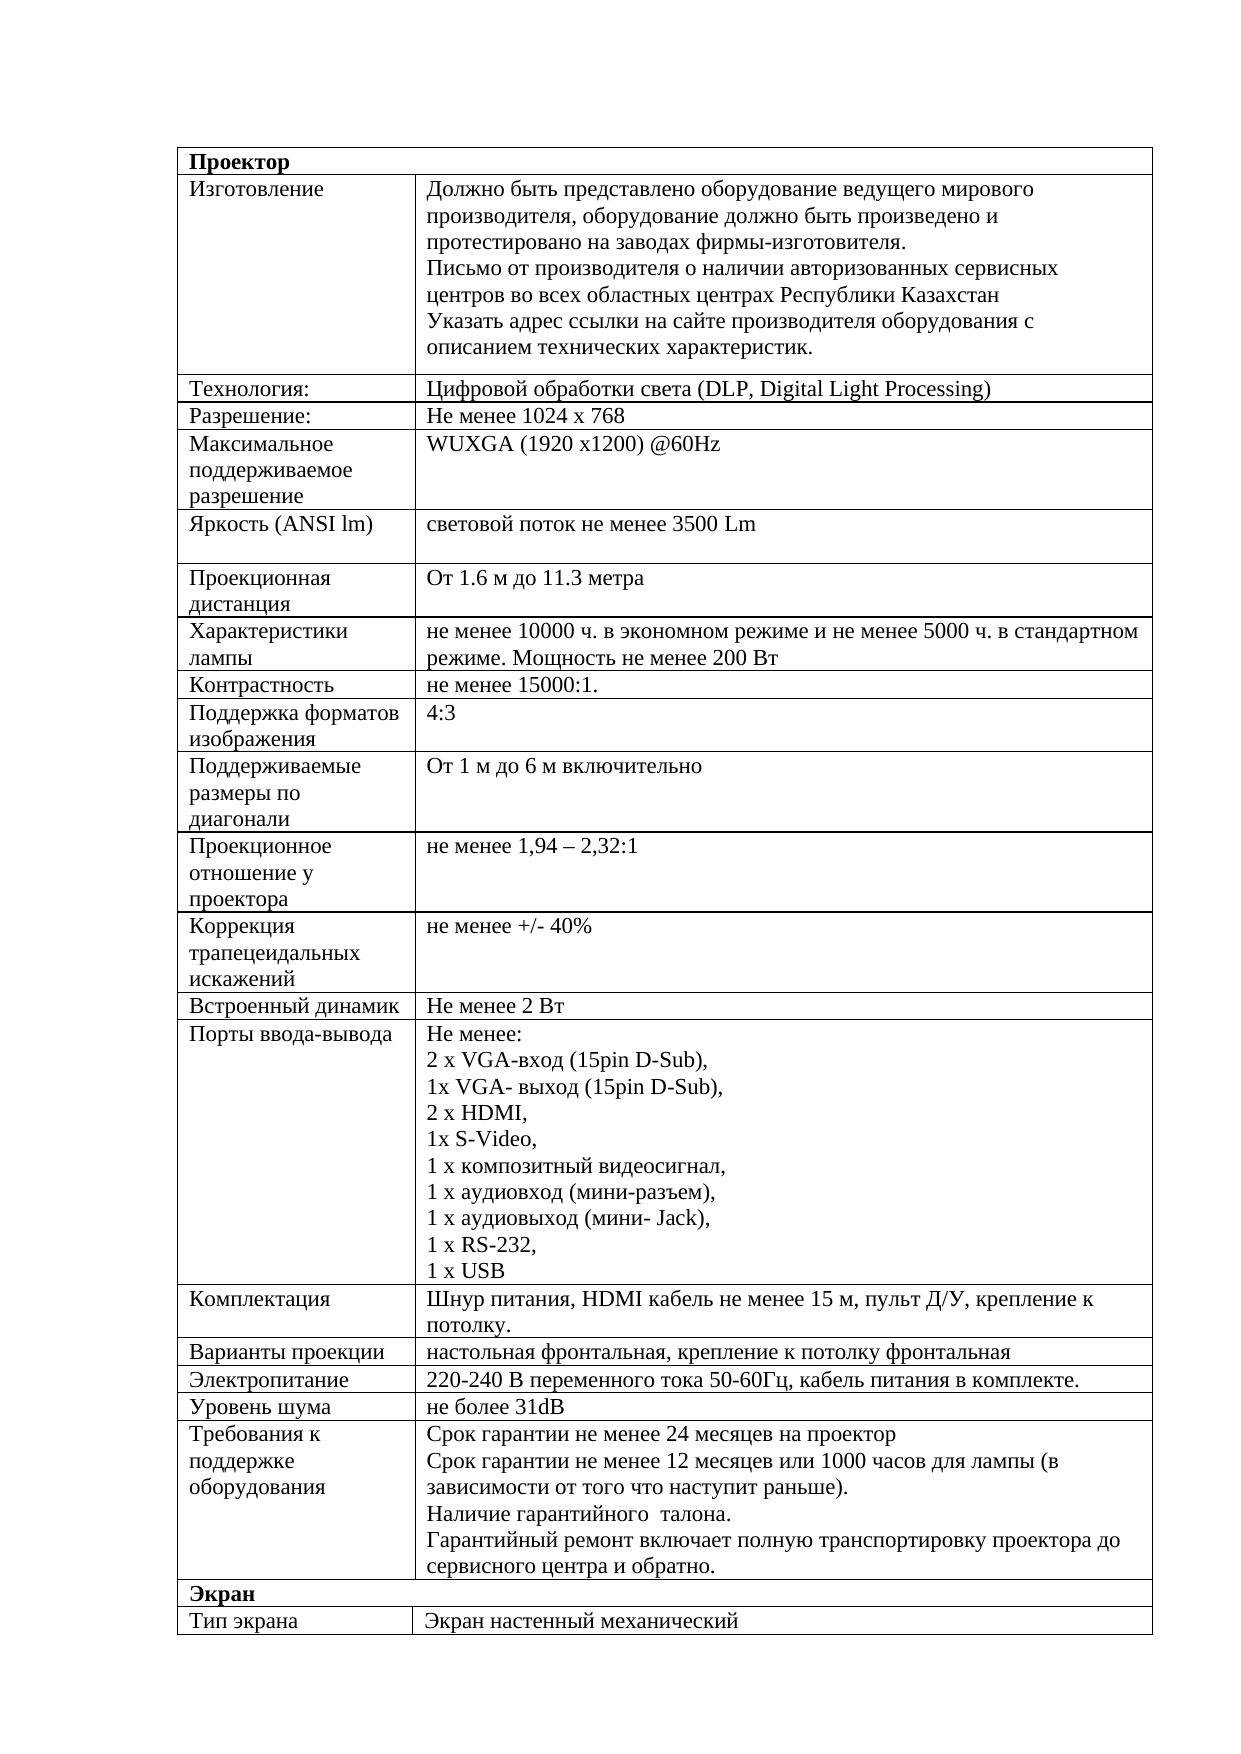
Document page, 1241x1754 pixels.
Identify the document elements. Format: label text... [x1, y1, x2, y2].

table_cell Яркость (ANSI lm) [178, 510, 415, 563]
table_cell не более 31dB [416, 1393, 1152, 1419]
table_cell не менее +/- 40% [416, 913, 1152, 992]
table_cell Уровень шума [178, 1393, 415, 1419]
table_cell световой поток не менее 3500 Lm [416, 510, 1152, 563]
table_cell не менее 15000:1. [416, 671, 1152, 697]
table_cell не менее 10000 ч. в экономном режиме и не менее 5000 ч. в стандартном режиме. Мощность не менее 200 Вт [416, 618, 1152, 670]
table_cell Тип экрана [178, 1607, 412, 1633]
table_cell Разрешение: [178, 403, 415, 429]
table_cell Изготовление [178, 175, 415, 374]
table_cell Порты ввода-вывода [178, 1020, 415, 1283]
table_cell Должно быть представлено оборудование ведущего мирового производителя, оборудование должно быть произведено и протестировано на заводах фирмы-изготовителя. Письмо от производителя о наличии авторизованных сервисных центров во всех областных центрах Республики Казахстан Указать адрес ссылки на сайте производителя оборудования с описанием технических характеристик. [416, 175, 1152, 374]
table_cell Экран [178, 1580, 1152, 1606]
table_cell Встроенный динамик [178, 993, 415, 1019]
table_header Проектор [178, 148, 1152, 174]
table_cell Шнур питания, HDMI кабель не менее 15 м, пульт Д/У, крепление к потолку. [416, 1285, 1152, 1337]
table_cell Поддерживаемые размеры по диагонали [178, 752, 415, 831]
table_cell Не менее: 2 x VGA-вход (15pin D-Sub), 1х VGA- выход (15pin D-Sub), 2 x HDMI, 1х S-Video, 1 х композитный видеосигнал, 1 х аудиовход (мини-разъем), 1 х аудиовыход (мини- Jack), 1 х RS-232, 1 х USB [416, 1020, 1152, 1283]
table_cell 220-240 В переменного тока 50-60Гц, кабель питания в комплекте. [416, 1366, 1152, 1392]
table_cell Комплектация [178, 1285, 415, 1337]
table_cell Экран настенный механический [413, 1607, 1152, 1633]
table_cell Максимальное поддерживаемое разрешение [178, 430, 415, 509]
table_cell не менее 1,94 – 2,32:1 [416, 833, 1152, 911]
table_cell Проекционная дистанция [178, 564, 415, 616]
table_cell WUXGA (1920 x1200) @60Hz [416, 430, 1152, 509]
table_cell Не менее 2 Вт [416, 993, 1152, 1019]
table_cell Требования к поддержке оборудования [178, 1421, 415, 1579]
table_cell настольная фронтальная, крепление к потолку фронтальная [416, 1338, 1152, 1365]
table_cell 4:3 [416, 699, 1152, 751]
table_cell Проекционное отношение у проектора [178, 833, 415, 911]
table_cell Характеристики лампы [178, 618, 415, 670]
table_cell Цифровой обработки света (DLP, Digital Light Processing) [416, 375, 1152, 401]
table_cell Технология: [178, 375, 415, 401]
table_cell От 1.6 м до 11.3 метра [416, 564, 1152, 616]
table_cell Электропитание [178, 1366, 415, 1392]
table_cell Варианты проекции [178, 1338, 415, 1365]
table_cell Срок гарантии не менее 24 месяцев на проектор Срок гарантии не менее 12 месяцев или 1000 часов для лампы (в зависимости от того что наступит раньше). Наличие гарантийного талона. Гарантийный ремонт включает полную транспортировку проектора до сервисного центра и обратно. [416, 1421, 1152, 1579]
table_cell Коррекция трапецеидальных искажений [178, 913, 415, 992]
table_cell Контрастность [178, 671, 415, 697]
table_cell Поддержка форматов изображения [178, 699, 415, 751]
table_cell Не менее 1024 х 768 [416, 403, 1152, 429]
table_cell От 1 м до 6 м включительно [416, 752, 1152, 831]
